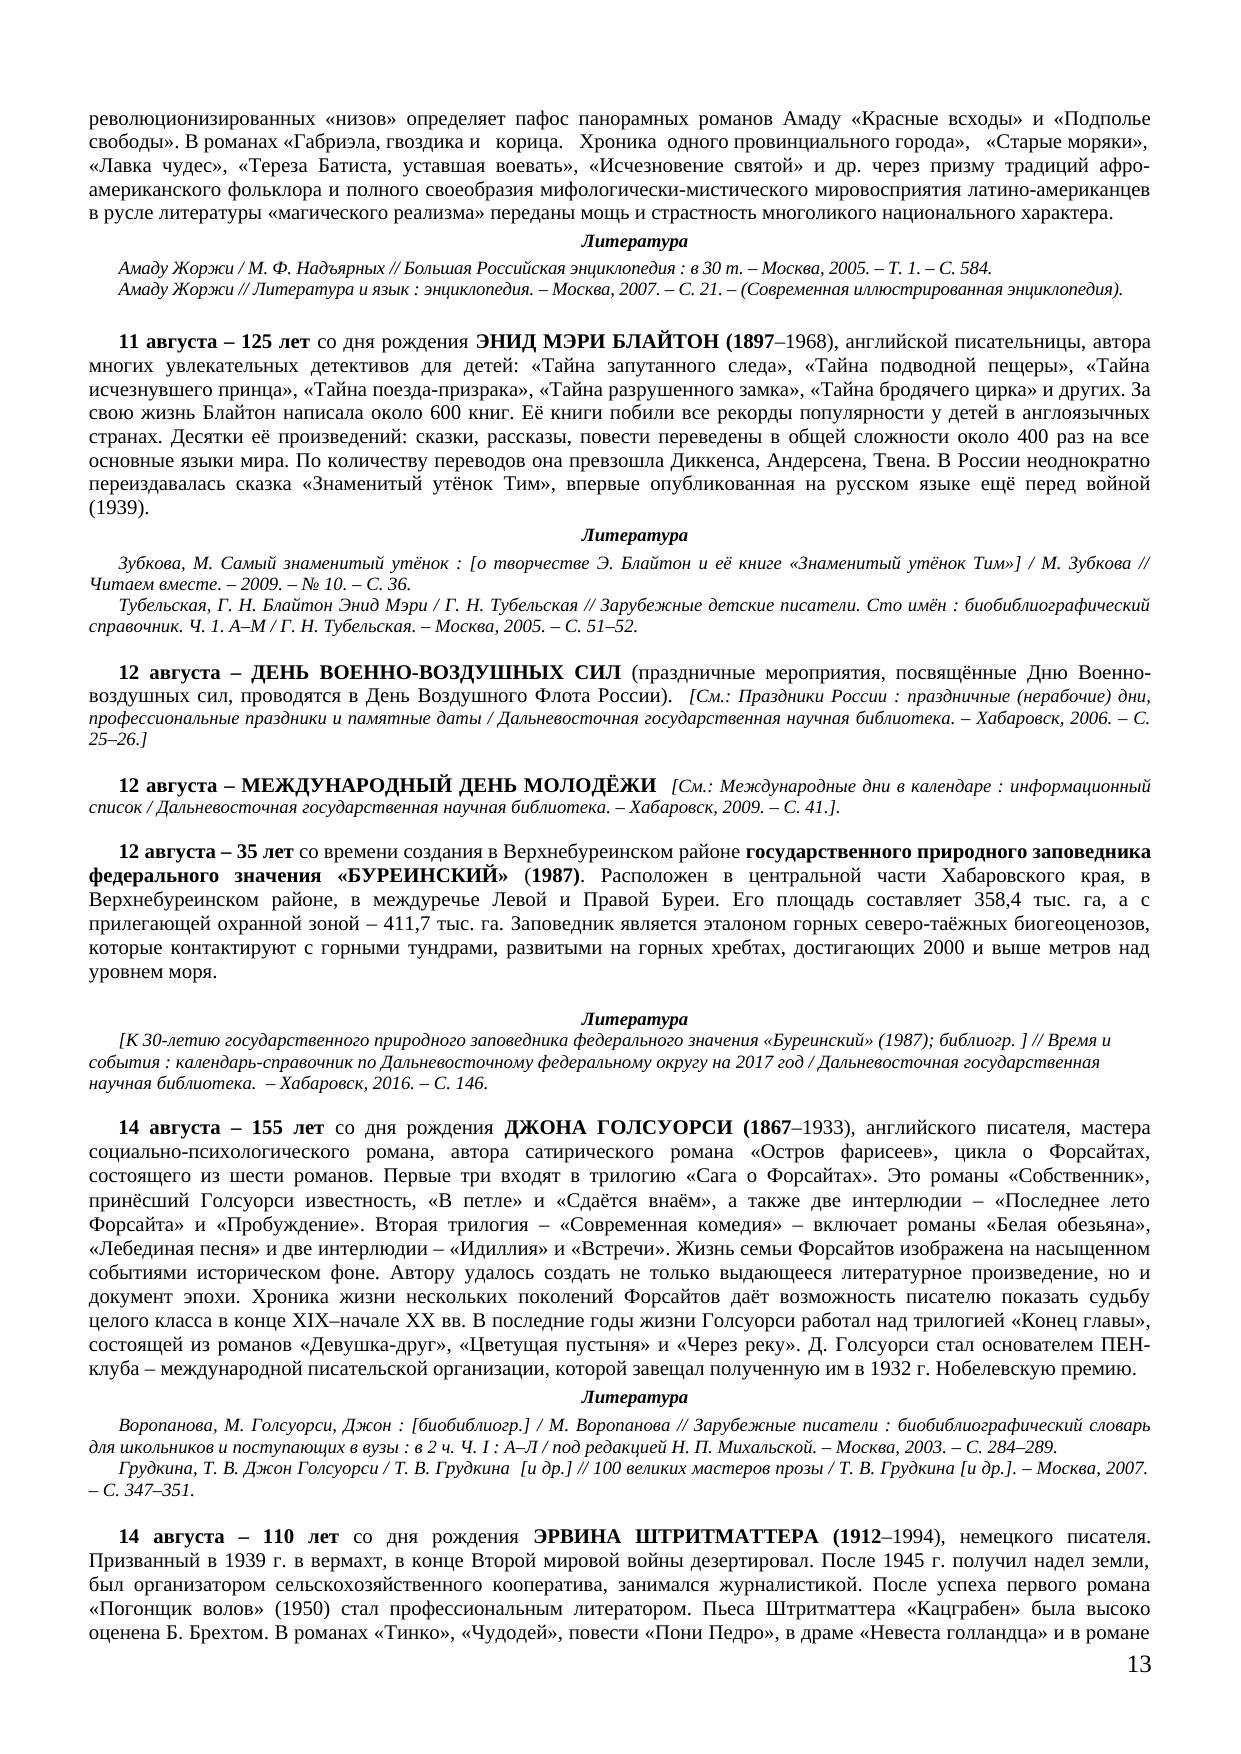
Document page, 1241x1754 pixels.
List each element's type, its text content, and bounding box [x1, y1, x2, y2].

text 12 августа – МЕЖДУНАРОДНЫЙ ДЕНЬ МОЛОДЁЖИ [См.: Международные дни в календаре : информационный список / Дальневосточная государственная научная библиотека. – Хабаровск, 2009. – С. 41.]. [89, 773, 1152, 818]
text Амаду Жоржи / М. Ф. Надъярных // Большая Российская энциклопедия : в 30 т. – Москва, 2005. – Т. 1. – С. 584. [89, 258, 1152, 279]
text Литература [89, 1386, 1152, 1408]
text 12 августа – 35 лет со времени создания в Верхнебуреинском районе государственного природного заповедника федерального значения «БУРЕИНСКИЙ» (1987). Расположен в центральной части Хабаровского края, в Верхнебуреинском районе, в междуречье Левой и Правой Буреи. Его площадь составляет 358,4 тыс. га, а с прилегающей охранной зоной – 411,7 тыс. га. Заповедник является эталоном горных северо-таёжных биогеоценозов, которые контактируют с горными тундрами, развитыми на горных хребтах, достигающих 2000 и выше метров над уровнем моря. [89, 839, 1152, 983]
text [89, 1524, 1152, 1644]
text 12 августа – ДЕНЬ ВОЕННО-ВОЗДУШНЫХ СИЛ (праздничные мероприятия, посвящённые Дню Военно-воздушных сил, проводятся в День Воздушного Флота России). [См.: Праздники России : праздничные (нерабочие) дни, профессиональные праздники и памятные даты / Дальневосточная государственная научная библиотека. – Хабаровск, 2006. – С. 25–26.] [89, 660, 1152, 750]
text Воропанова, М. Голсуорси, Джон : [биобиблиогр.] / М. Воропанова // Зарубежные писатели : биобиблиографический словарь для школьников и поступающих в вузы : в 2 ч. Ч. I : А–Л / под редакцией Н. П. Михальской. – Москва, 2003. – С. 284–289. [89, 1414, 1152, 1457]
text 11 августа – 125 лет со дня рождения ЭНИД МЭРИ БЛАЙТОН (1897–1968), английской писательницы, автора многих увлекательных детективов для детей: «Тайна запутанного следа», «Тайна подводной пещеры», «Тайна исчезнувшего принца», «Тайна поезда-призрака», «Тайна разрушенного замка», «Тайна бродячего цирка» и других. За свою жизнь Блайтон написала около 600 книг. Её книги побили все рекорды популярности у детей в англоязычных странах. Десятки её произведений: сказки, рассказы, повести переведены в общей сложности около 400 раз на все основные языки мира. По количеству переводов она превзошла Диккенса, Андерсена, Твена. В России неоднократно переиздавалась сказка «Знаменитый утёнок Тим», впервые опубликованная на русском языке ещё перед войной (1939). [89, 330, 1152, 519]
text Грудкина, Т. В. Джон Голсуорси / Т. В. Грудкина [и др.] // 100 великих мастеров прозы / Т. В. Грудкина [и др.]. – Москва, 2007. – С. 347–351. [89, 1457, 1152, 1500]
text «Лавка чудес», «Тереза Батиста, уставшая воевать», «Исчезновение святой» и др. через призму традиций афро-американского фольклора и полного своеобразия мифологически-мистического мировосприятия латино-американцев в русле литературы «магического реализма» переданы мощь и страстность многоликого национального характера. [89, 153, 1152, 224]
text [89, 106, 1152, 153]
text Тубельская, Г. Н. Блайтон Энид Мэри / Г. Н. Тубельская // Зарубежные детские писатели. Сто имён : биобиблиографический справочник. Ч. 1. А–М / Г. Н. Тубельская. – Москва, 2005. – С. 51–52. [89, 594, 1152, 637]
text [К 30-летию государственного природного заповедника федерального значения «Буреинский» (1987); библиогр. ] // Время и события : календарь-справочник по Дальневосточному федеральному округу на 2017 год / Дальневосточная государственная научная библиотека. – Хабаровск, 2016. – С. 146. [89, 1029, 1152, 1094]
text Литература [89, 231, 1152, 252]
text Амаду Жоржи // Литература и язык : энциклопедия. – Москва, 2007. – С. 21. – (Современная иллюстрированная энциклопедия). [89, 279, 1152, 300]
text Зубкова, М. Самый знаменитый утёнок : [о творчестве Э. Блайтон и её книге «Знаменитый утёнок Тим»] / М. Зубкова // Читаем вместе. – 2009. – № 10. – С. 36. [89, 552, 1152, 594]
text Литература [89, 525, 1152, 546]
text Литература [89, 1007, 1152, 1029]
text 14 августа – 155 лет со дня рождения ДЖОНА ГОЛСУОРСИ (1867–1933), английского писателя, мастера социально-психологического романа, автора сатирического романа «Остров фарисеев», цикла о Форсайтах, состоящего из шести романов. Первые три входят в трилогию «Сага о Форсайтах». Это романы «Собственник», принёсший Голсуорси известность, «В петле» и «Сдаётся внаём», а также две интерлюдии – «Последнее лето Форсайта» и «Пробуждение». Вторая трилогия – «Современная комедия» – включает романы «Белая обезьяна», «Лебединая песня» и две интерлюдии – «Идиллия» и «Встречи». Жизнь семьи Форсайтов изображена на насыщенном событиями историческом фоне. Автору удалось создать не только выдающееся литературное произведение, но и документ эпохи. Хроника жизни нескольких поколений Форсайтов даёт возможность писателю показать судьбу целого класса в конце ХIХ–начале ХХ вв. В последние годы жизни Голсуорси работал над трилогией «Конец главы», состоящей из романов «Девушка-друг», «Цветущая пустыня» и «Через реку». Д. Голсуорси стал основателем ПЕН-клуба – международной писательской организации, которой завещал полученную им в 1932 г. Нобелевскую премию. [89, 1115, 1152, 1380]
